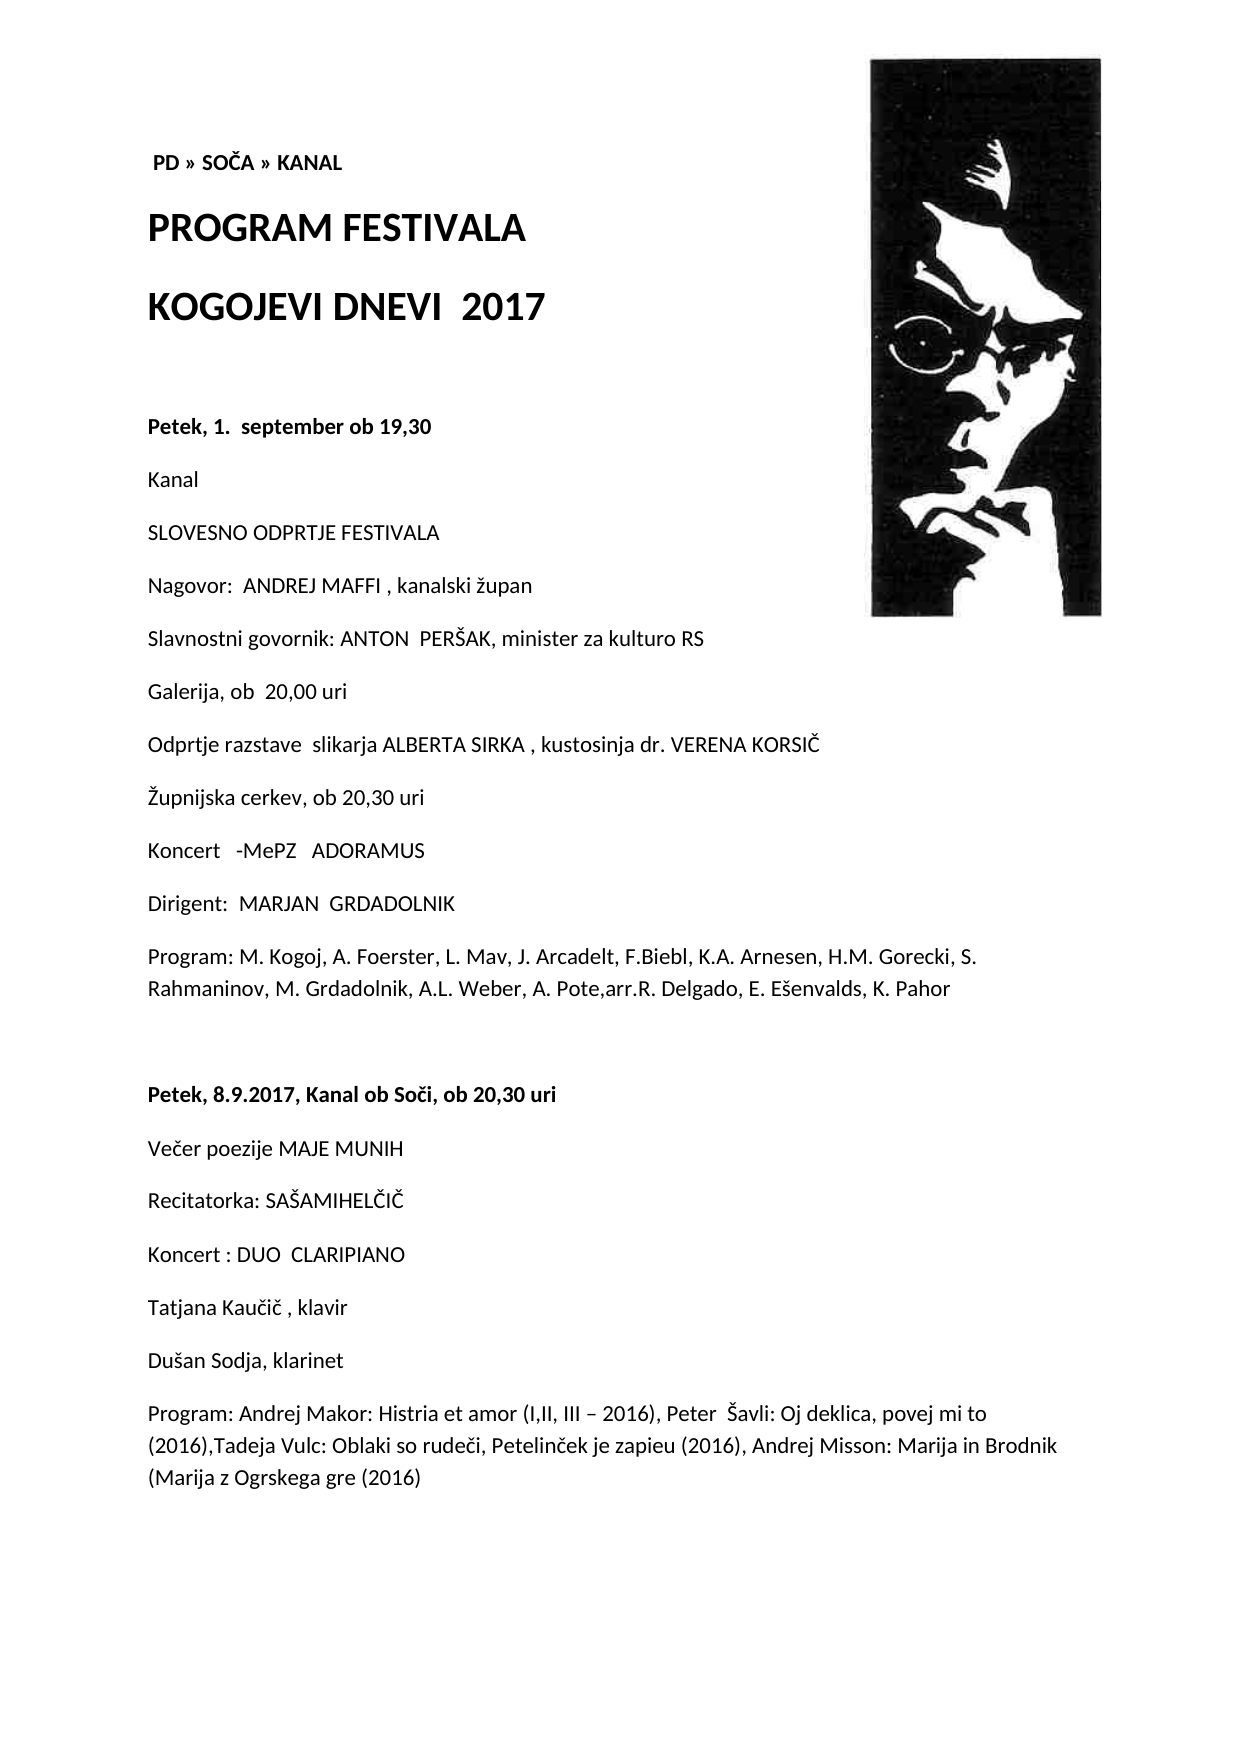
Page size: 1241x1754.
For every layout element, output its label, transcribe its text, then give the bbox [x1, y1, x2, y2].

text Nagovor: ANDREJ MAFFI , kanalski župan [148, 571, 862, 599]
text SLOVESNO ODPRTJE FESTIVALA [148, 518, 862, 546]
text Koncert : DUO CLARIPIANO [148, 1240, 1093, 1268]
text KOGOJEVI DNEVI 2017 [148, 280, 862, 331]
text Odprtje razstave slikarja ALBERTA SIRKA , kustosinja dr. VERENA KORSIČ [148, 730, 1093, 758]
text Tatjana Kaučič , klavir [148, 1293, 1093, 1321]
text Dušan Sodja, klarinet [148, 1346, 1093, 1374]
text Koncert -MePZ ADORAMUS [148, 836, 1093, 864]
text Župnijska cerkev, ob 20,30 uri [148, 783, 1093, 811]
text Dirigent: MARJAN GRDADOLNIK [148, 889, 1093, 917]
text Petek, 1. september ob 19,30 [148, 412, 862, 440]
text Recitatorka: SAŠAMIHELČIČ [148, 1187, 1093, 1215]
text Petek, 8.9.2017, Kanal ob Soči, ob 20,30 uri [148, 1081, 1093, 1109]
text PD » SOČA » KANAL [148, 148, 862, 176]
text Večer poezije MAJE MUNIH [148, 1134, 1093, 1162]
text Kanal [148, 465, 862, 493]
text Program: Andrej Makor: Histria et amor (I,II, III – 2016), Peter Šavli: Oj deklica, povej mi to (2016),Tadeja Vulc: Oblaki so rudeči, Petelinček je zapieu (2016), Andrej Misson: Marija in Brodnik (Marija z Ogrskega gre (2016) [148, 1399, 1093, 1491]
text Galerija, ob 20,00 uri [148, 677, 1093, 705]
text Program: M. Kogoj, A. Foerster, L. Mav, J. Arcadelt, F.Biebl, K.A. Arnesen, H.M. Gorecki, S. Rahmaninov, M. Grdadolnik, A.L. Weber, A. Pote,arr.R. Delgado, E. Ešenvalds, K. Pahor [148, 942, 1093, 1003]
text Slavnostni govornik: ANTON PERŠAK, minister za kulturo RS [148, 624, 1093, 652]
picture [862, 54, 1102, 618]
text PROGRAM FESTIVALA [148, 201, 862, 251]
